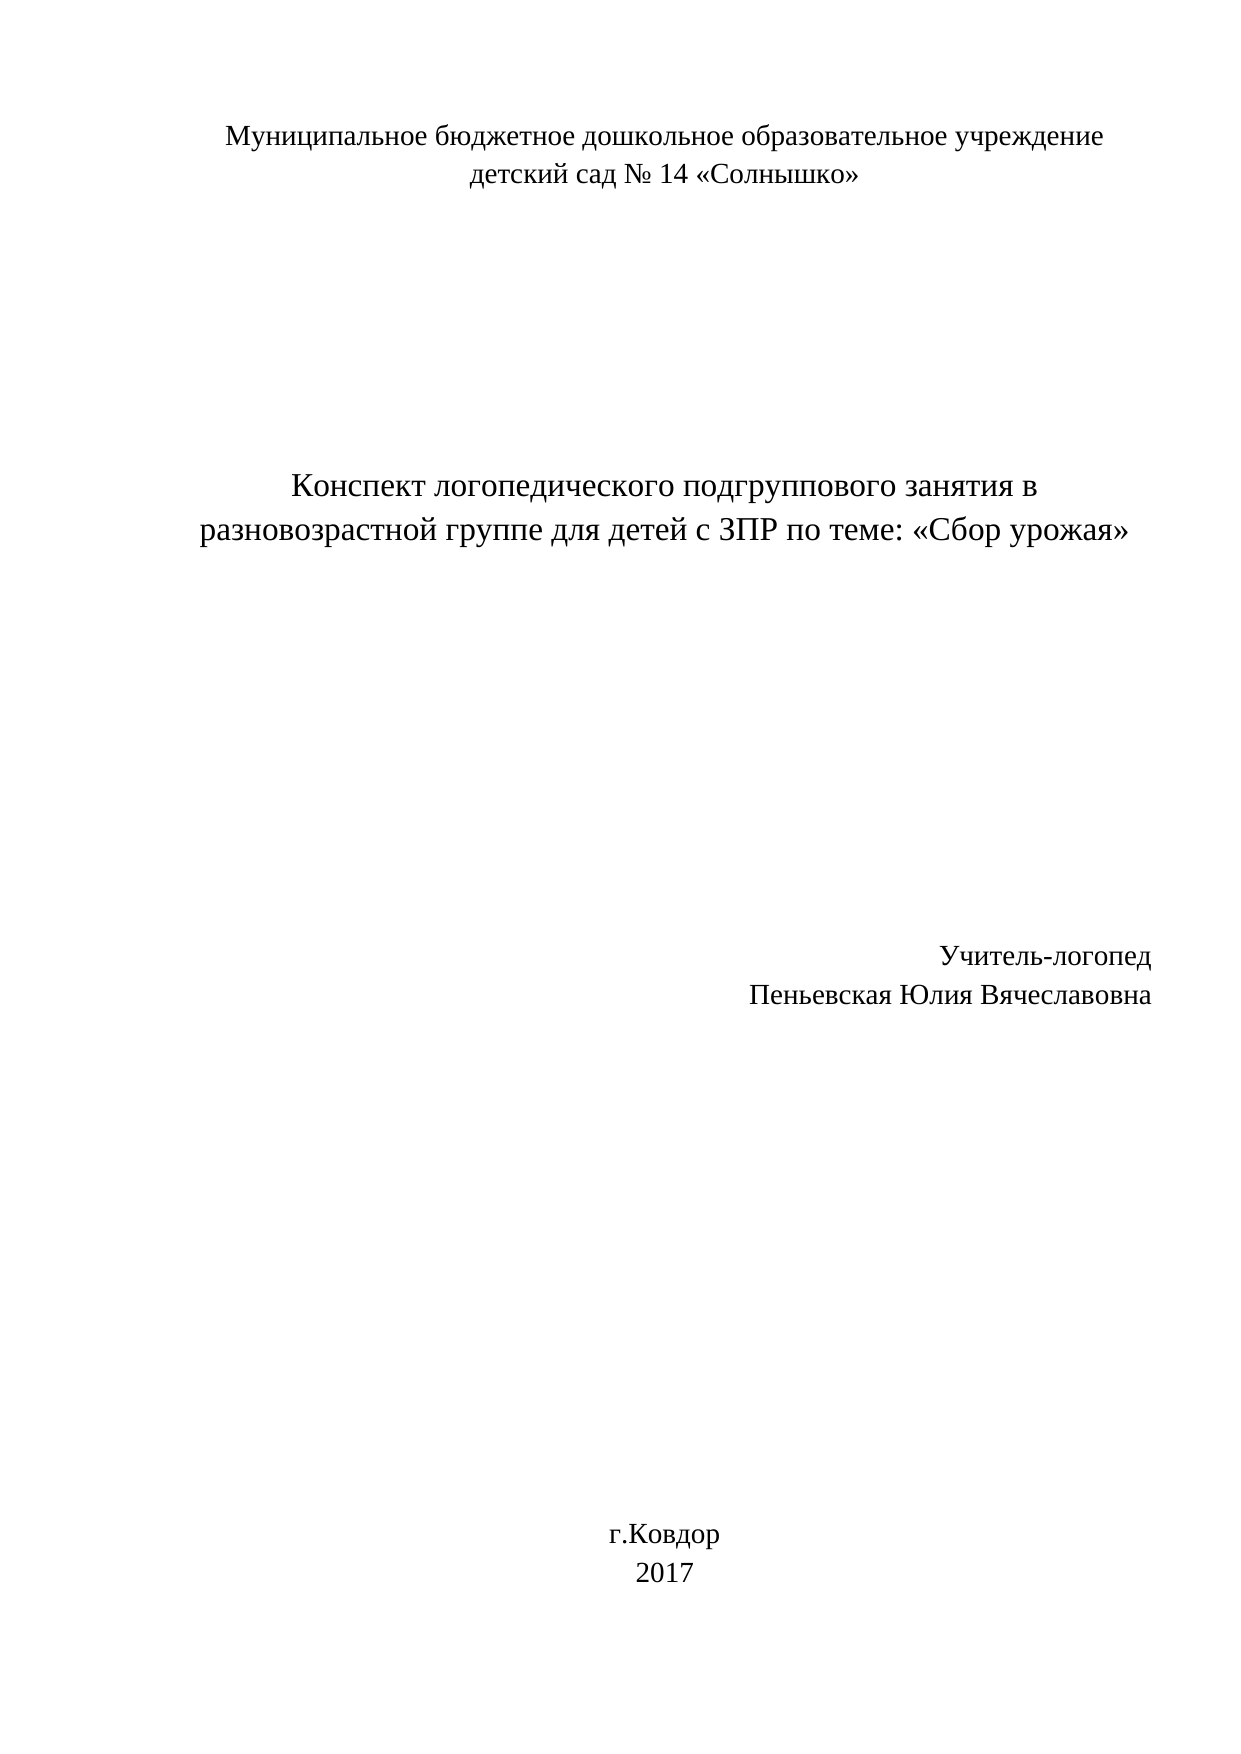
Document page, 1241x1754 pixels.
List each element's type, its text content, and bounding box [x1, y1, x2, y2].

text 2017 [177, 1555, 1152, 1589]
text Пеньевская Юлия Вячеславовна [177, 977, 1152, 1011]
text Учитель-логопед [177, 938, 1152, 972]
text Муниципальное бюджетное дошкольное образовательное учреждение детский сад № 14 «Солнышко» [177, 118, 1152, 190]
text Конспект логопедического подгруппового занятия в разновозрастной группе для детей с ЗПР по теме: «Сбор урожая» [177, 465, 1152, 547]
text г.Ковдор [177, 1517, 1152, 1550]
